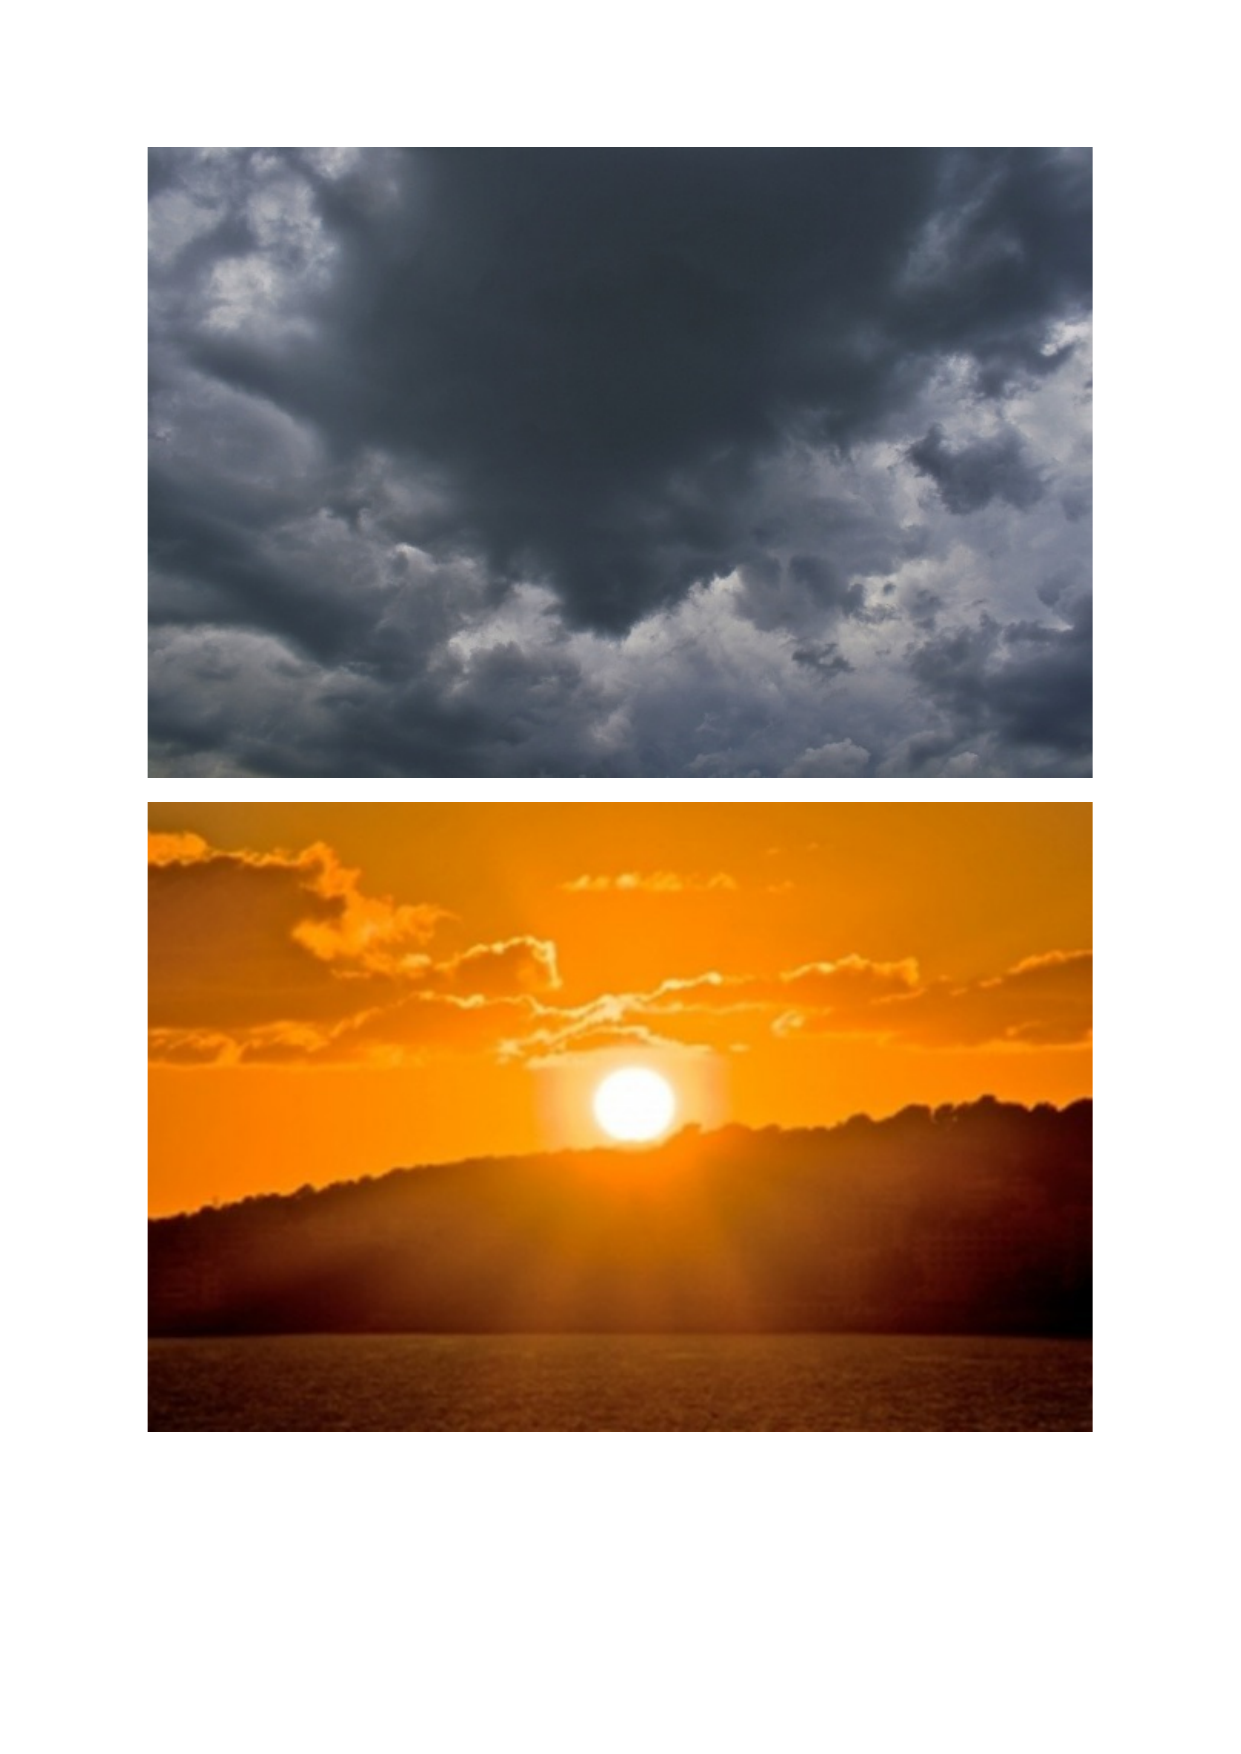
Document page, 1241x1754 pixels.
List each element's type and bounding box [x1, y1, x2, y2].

picture [147, 802, 1093, 1432]
picture [147, 147, 1093, 778]
